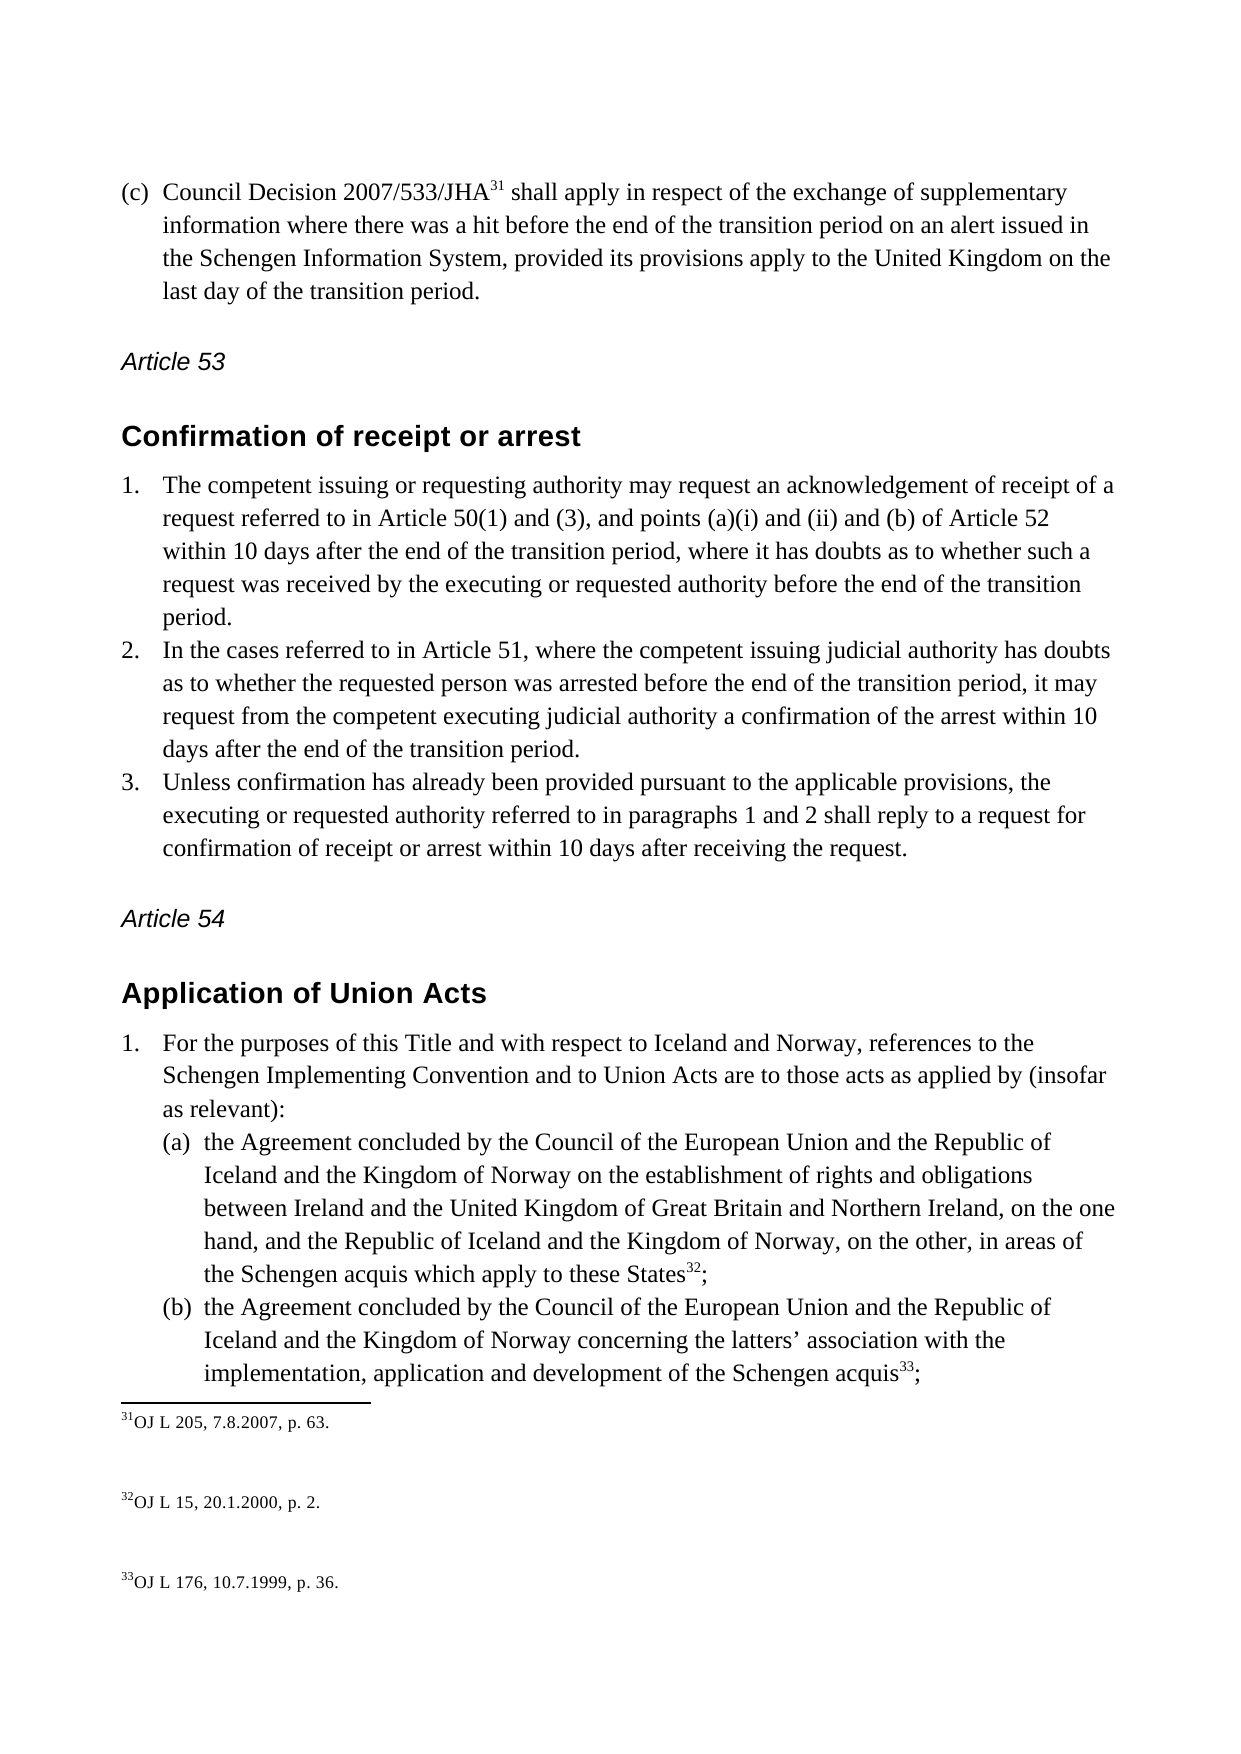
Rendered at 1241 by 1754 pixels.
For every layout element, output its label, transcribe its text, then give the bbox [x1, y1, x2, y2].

subtitle Confirmation of receipt or arrest [121, 419, 1119, 453]
list 1. The competent issuing or requesting authority may request an acknowledgement of receipt of a request referred to in Article 50(1) and (3), and points (a)(i) and (ii) and (b) of Article 52 within 10 days after the end of the transition period, where it has doubts as to whether such a request was received by the executing or requested authority before the end of the transition period. [121, 470, 1119, 631]
list (a) the Agreement concluded by the Council of the European Union and the Republic of Iceland and the Kingdom of Norway on the establishment of rights and obligations between Ireland and the United Kingdom of Great Britain and Northern Ireland, on the one hand, and the Republic of Iceland and the Kingdom of Norway, on the other, in areas of the Schengen acquis which apply to these States; [162, 1127, 1119, 1287]
list 2. In the cases referred to in Article 51, where the competent issuing judicial authority has doubts as to whether the requested person was arrested before the end of the transition period, it may request from the competent executing judicial authority a confirmation of the arrest within 10 days after the end of the transition period. [121, 635, 1119, 763]
text Article 53 [121, 347, 1119, 376]
list (b) the Agreement concluded by the Council of the European Union and the Republic of Iceland and the Kingdom of Norway concerning the latters’ association with the implementation, application and development of the Schengen acquis; [162, 1292, 1119, 1387]
text Article 54 [121, 904, 1119, 933]
list (c) Council Decision 2007/533/JHA shall apply in respect of the exchange of supplementary information where there was a hit before the end of the transition period on an alert issued in the Schengen Information System, provided its provisions apply to the United Kingdom on the last day of the transition period. [121, 177, 1119, 305]
subtitle Application of Union Acts [121, 977, 1119, 1010]
list 3. Unless confirmation has already been provided pursuant to the applicable provisions, the executing or requested authority referred to in paragraphs 1 and 2 shall reply to a request for confirmation of receipt or arrest within 10 days after receiving the request. [121, 767, 1119, 862]
list 1. For the purposes of this Title and with respect to Iceland and Norway, references to the Schengen Implementing Convention and to Union Acts are to those acts as applied by (insofar as relevant): [121, 1028, 1119, 1122]
